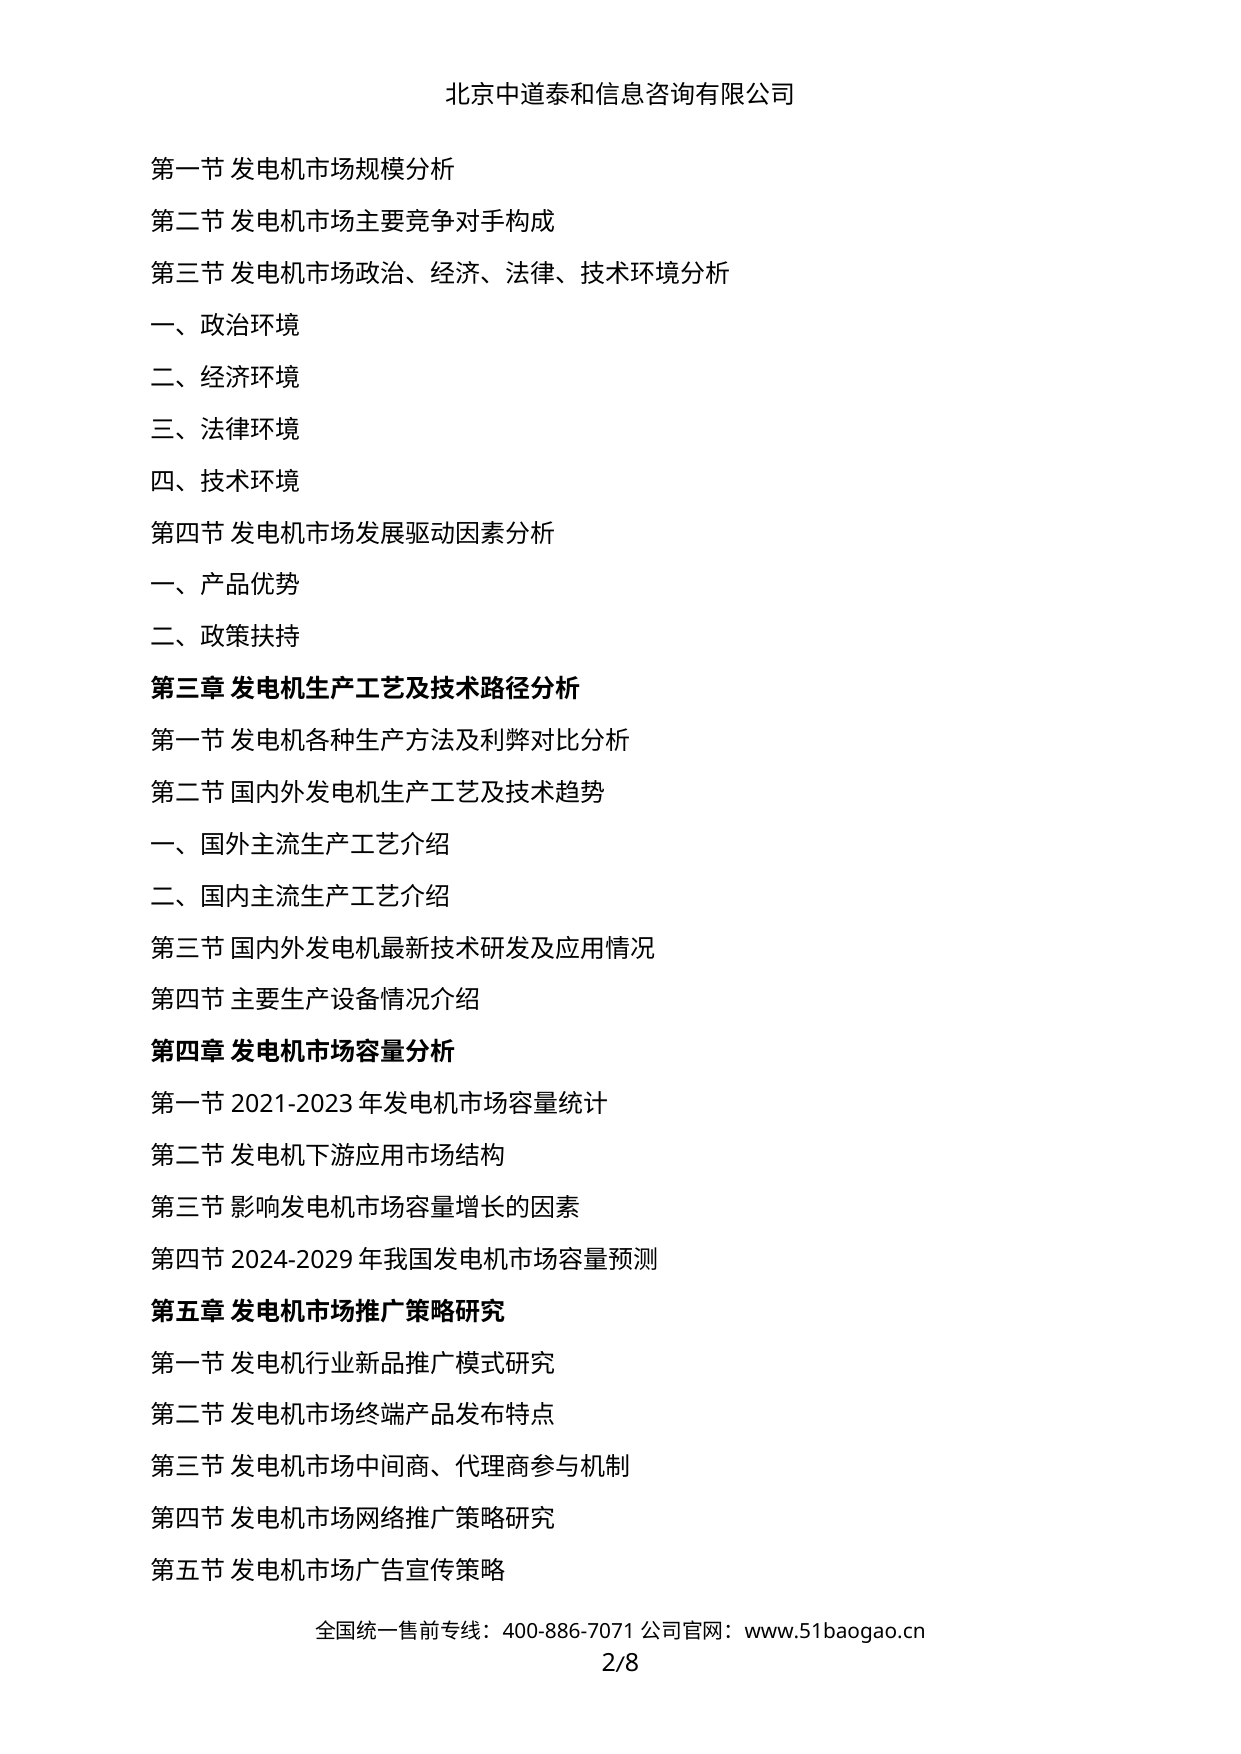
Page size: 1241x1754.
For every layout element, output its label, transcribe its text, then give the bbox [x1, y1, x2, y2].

text 第一节 发电机行业新品推广模式研究 [150, 1343, 1090, 1379]
text 第二节 发电机市场主要竞争对手构成 [150, 202, 1090, 238]
text 二、政策扶持 [150, 617, 1090, 653]
text 第三节 国内外发电机最新技术研发及应用情况 [150, 928, 1090, 964]
text 第三节 发电机市场中间商、代理商参与机制 [150, 1447, 1090, 1483]
text 第一节 发电机市场规模分析 [150, 150, 1090, 186]
text 第五节 发电机市场广告宣传策略 [150, 1551, 1090, 1587]
text 第四节 发电机市场发展驱动因素分析 [150, 513, 1090, 549]
text 一、政治环境 [150, 306, 1090, 342]
text 第一节 2021-2023年发电机市场容量统计 [150, 1084, 1090, 1120]
text 第二节 发电机下游应用市场结构 [150, 1136, 1090, 1172]
text 第二节 发电机市场终端产品发布特点 [150, 1395, 1090, 1431]
text 第三节 影响发电机市场容量增长的因素 [150, 1187, 1090, 1224]
text 第四节 发电机市场网络推广策略研究 [150, 1499, 1090, 1535]
text 第三章 发电机生产工艺及技术路径分析 [150, 669, 1090, 705]
text 第四节 2024-2029年我国发电机市场容量预测 [150, 1239, 1090, 1276]
text 二、经济环境 [150, 357, 1090, 394]
text 第三节 发电机市场政治、经济、法律、技术环境分析 [150, 254, 1090, 290]
text 三、法律环境 [150, 409, 1090, 446]
text 四、技术环境 [150, 461, 1090, 497]
text 第一节 发电机各种生产方法及利弊对比分析 [150, 721, 1090, 757]
text 第四章 发电机市场容量分析 [150, 1032, 1090, 1068]
text 第四节 主要生产设备情况介绍 [150, 980, 1090, 1016]
text 一、产品优势 [150, 565, 1090, 601]
text 第二节 国内外发电机生产工艺及技术趋势 [150, 772, 1090, 809]
text 一、国外主流生产工艺介绍 [150, 824, 1090, 861]
text 二、国内主流生产工艺介绍 [150, 876, 1090, 912]
text 第五章 发电机市场推广策略研究 [150, 1291, 1090, 1327]
